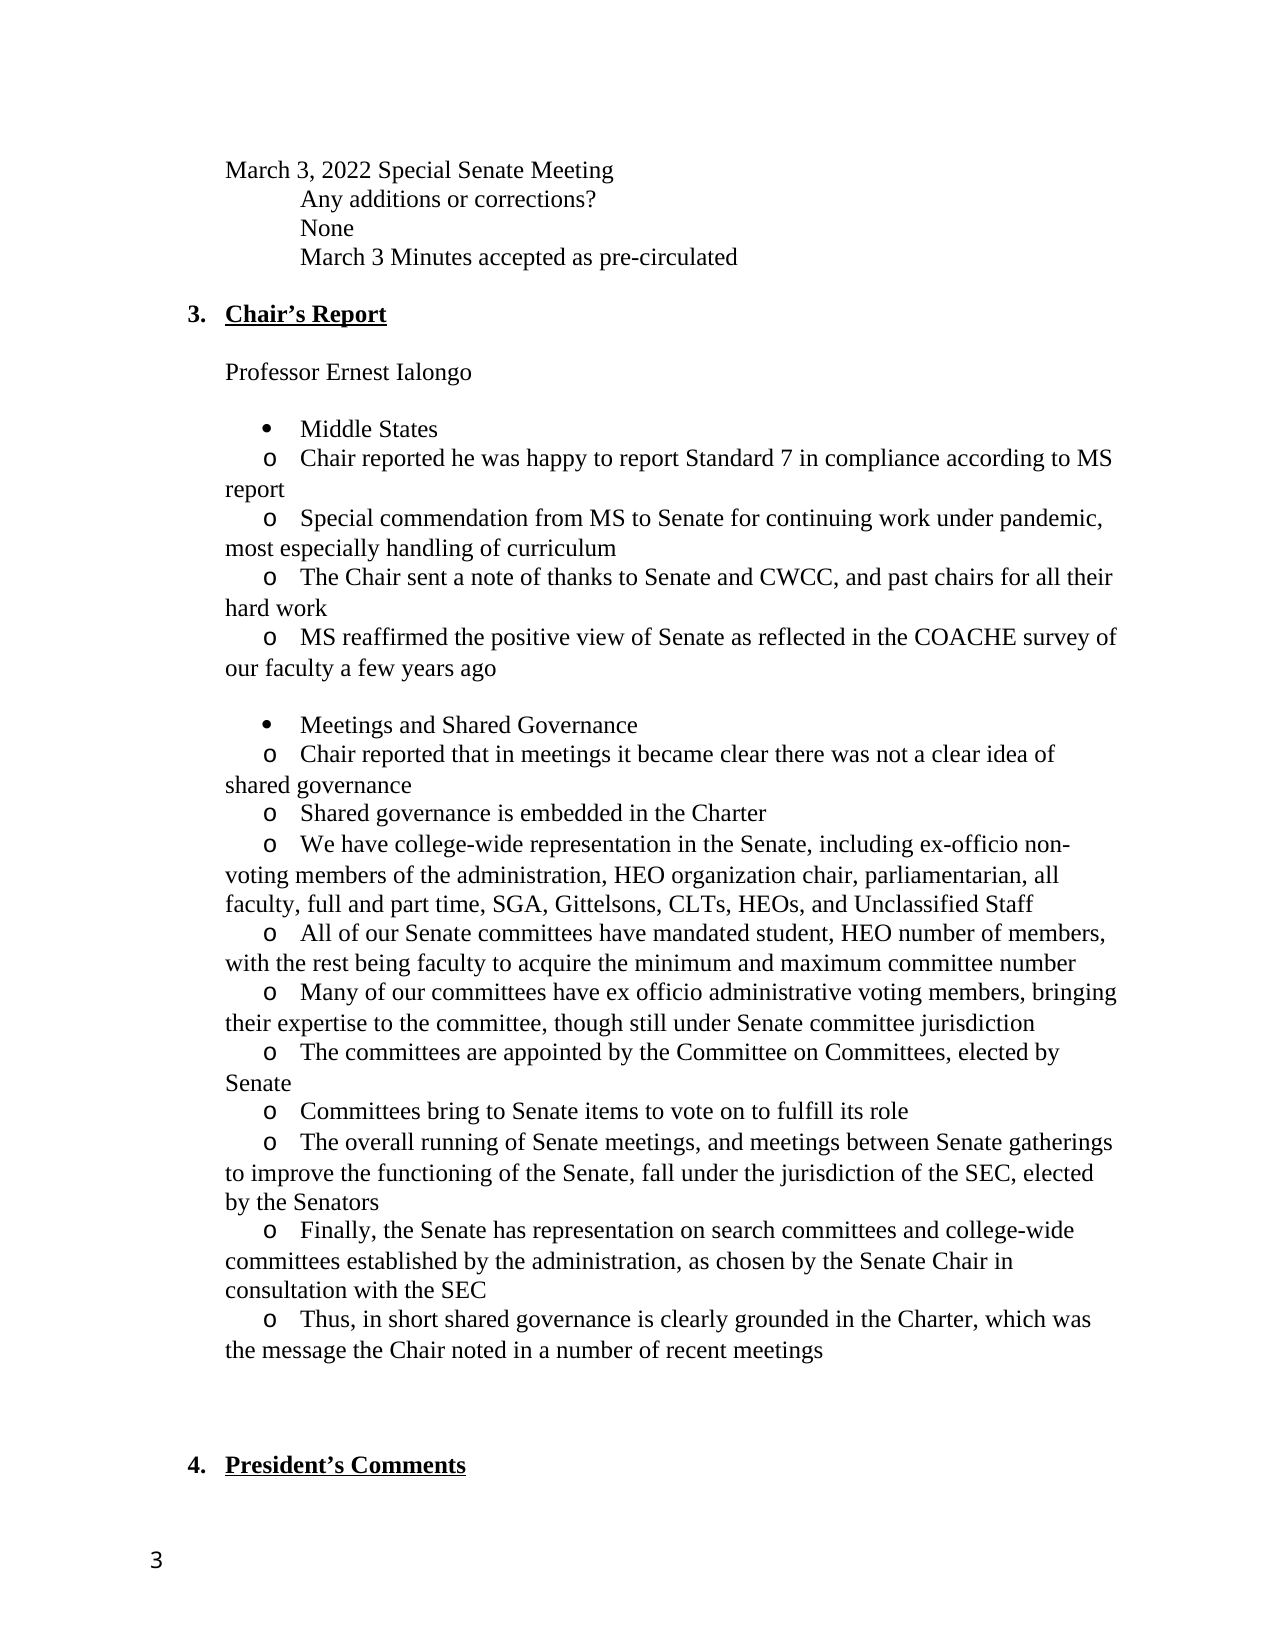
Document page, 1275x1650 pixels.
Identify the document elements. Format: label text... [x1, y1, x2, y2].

list Finally, the Senate has representation on search committees and college-wide committees established by the administration, as chosen by the Senate Chair in consultation with the SEC [225, 1216, 1125, 1304]
list Chair reported that in meetings it became clear there was not a clear idea of shared governance [225, 739, 1125, 798]
list Special commendation from MS to Senate for continuing work under pandemic, most especially handling of curriculum [225, 503, 1125, 562]
text None [150, 213, 1125, 242]
list Shared governance is embedded in the Charter [225, 798, 1125, 829]
list Chair’s Report [187, 299, 1125, 328]
list All of our Senate committees have mandated student, HEO number of members, with the rest being faculty to acquire the minimum and maximum committee number [225, 918, 1125, 977]
text Professor Ernest Ialongo [150, 357, 1125, 386]
list Middle States [225, 414, 1125, 443]
list President’s Comments [187, 1450, 1125, 1478]
list Thus, in short shared governance is clearly grounded in the Charter, which was the message the Chair noted in a number of recent meetings [225, 1304, 1125, 1363]
list Meetings and Shared Governance [225, 710, 1125, 739]
text March 3 Minutes accepted as pre-circulated [150, 242, 1125, 271]
list The Chair sent a note of thanks to Senate and CWCC, and past chairs for all their hard work [225, 562, 1125, 622]
list We have college-wide representation in the Senate, including ex-officio non-voting members of the administration, HEO organization chair, parliamentarian, all faculty, full and part time, SGA, Gittelsons, CLTs, HEOs, and Unclassified Staff [225, 829, 1125, 918]
text Any additions or corrections? [150, 184, 1125, 213]
text March 3, 2022 Special Senate Meeting [150, 156, 1125, 184]
list The overall running of Senate meetings, and meetings between Senate gatherings to improve the functioning of the Senate, fall under the jurisdiction of the SEC, elected by the Senators [225, 1127, 1125, 1216]
list MS reaffirmed the positive view of Senate as reflected in the COACHE survey of our faculty a few years ago [225, 622, 1125, 681]
list The committees are appointed by the Committee on Committees, elected by Senate [225, 1037, 1125, 1096]
list Chair reported he was happy to report Standard 7 in compliance according to MS report [225, 443, 1125, 503]
list Committees bring to Senate items to vote on to fulfill its role [225, 1096, 1125, 1127]
list Many of our committees have ex officio administrative voting members, bringing their expertise to the committee, though still under Senate committee jurisdiction [225, 977, 1125, 1037]
